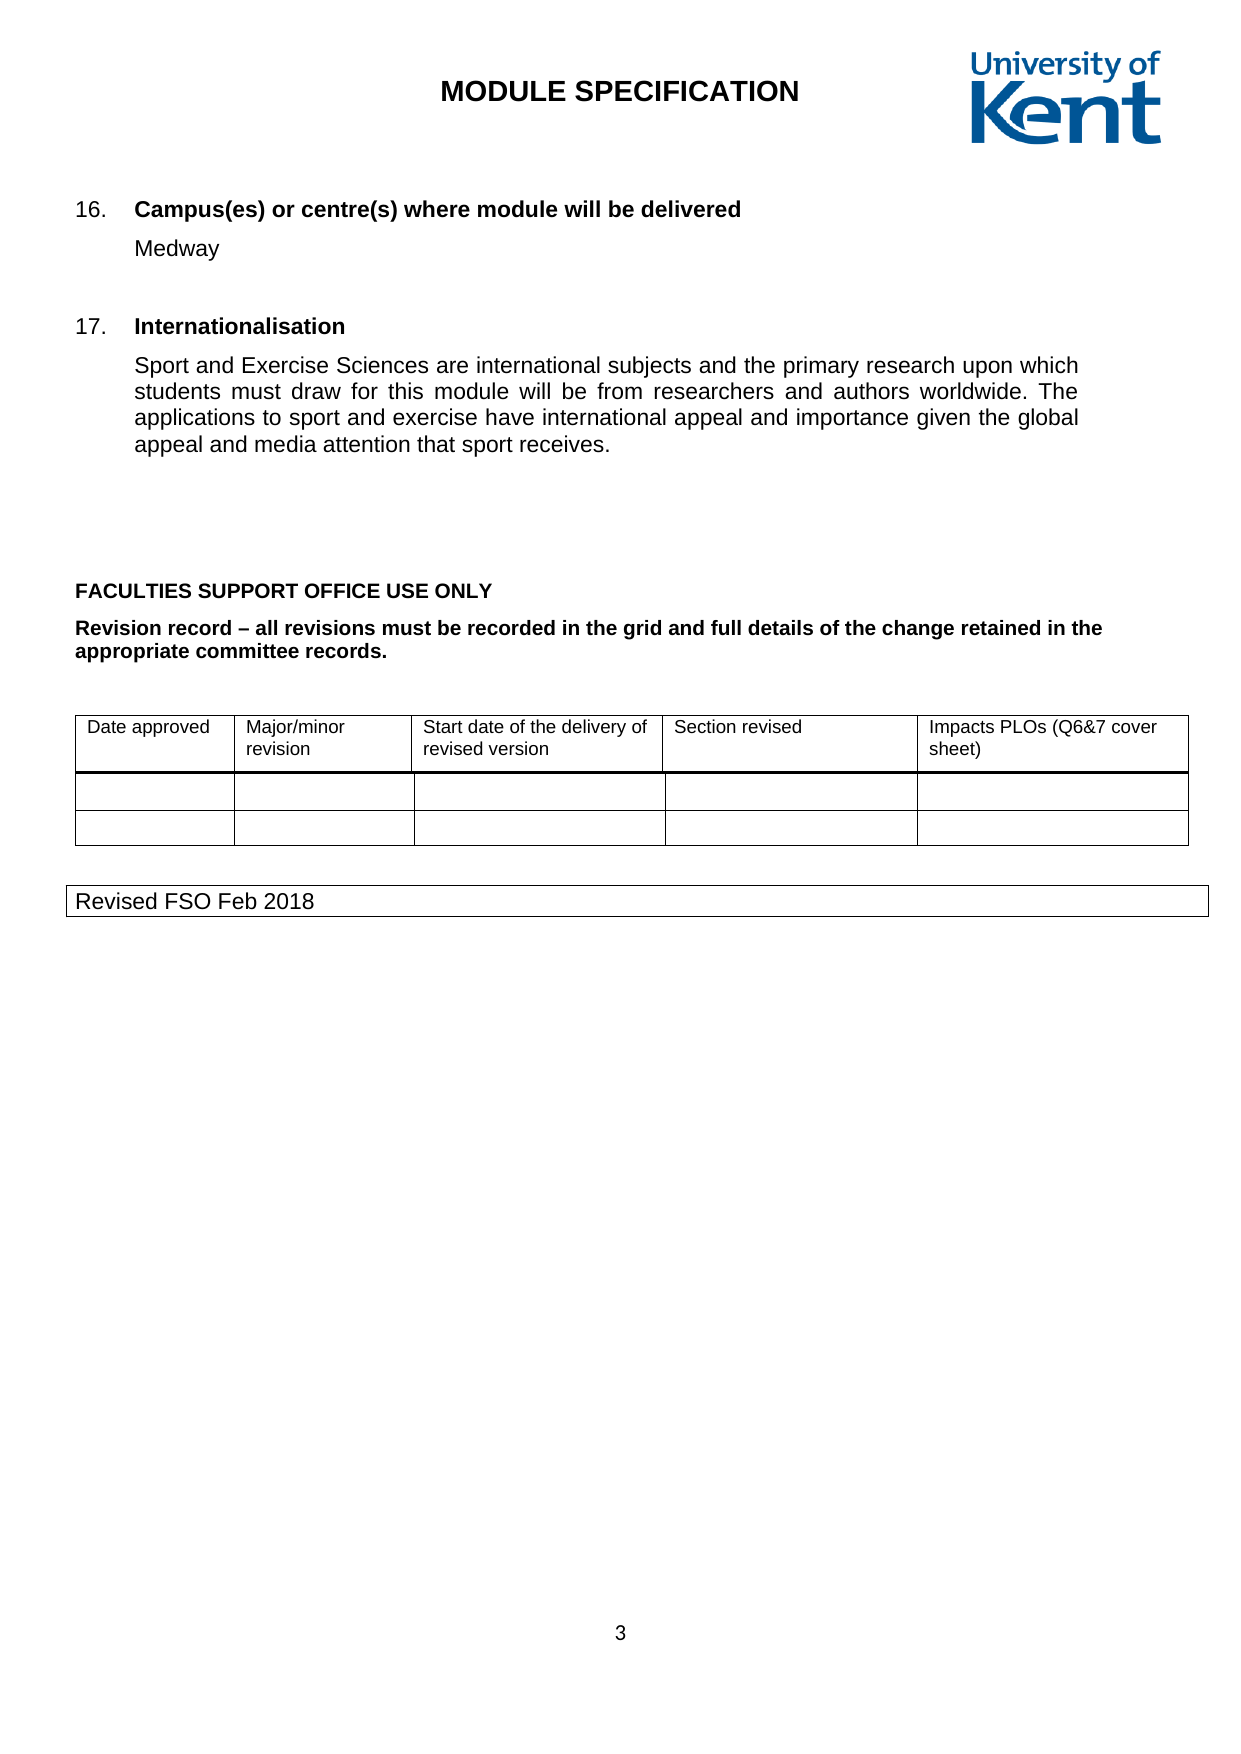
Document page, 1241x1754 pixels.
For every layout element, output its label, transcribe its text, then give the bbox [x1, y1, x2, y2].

table_header Start date of the delivery of revised version [412, 716, 662, 771]
text Medway [134, 235, 1138, 261]
table_header [415, 774, 665, 810]
table_header Section revised [663, 716, 917, 771]
text Sport and Exercise Sciences are international subjects and the primary research upon which students must draw for this module will be from researchers and authors worldwide. The applications to sport and exercise have international appeal and importance given the global appeal and media attention that sport receives. [134, 352, 1079, 457]
text Revision record – all revisions must be recorded in the grid and full details of the change retained in the appropriate committee records. [75, 615, 1138, 663]
table_header [235, 774, 414, 810]
table_cell [235, 811, 414, 845]
table_header [666, 774, 917, 810]
table_cell [415, 811, 665, 845]
table_header [918, 774, 1188, 810]
text Revised FSO Feb 2018 [67, 886, 1208, 916]
list Campus(es) or centre(s) where module will be delivered [75, 196, 1138, 223]
table_header Major/minor revision [235, 716, 411, 771]
text FACULTIES SUPPORT OFFICE USE ONLY [75, 579, 1138, 603]
picture [970, 48, 1163, 145]
table_header Date approved [76, 716, 234, 771]
table_header [76, 774, 234, 810]
list Internationalisation [75, 313, 1138, 339]
table_cell [666, 811, 917, 845]
table_cell [918, 811, 1188, 845]
table_cell [76, 811, 234, 845]
table_header Impacts PLOs (Q6&7 cover sheet) [918, 716, 1188, 771]
